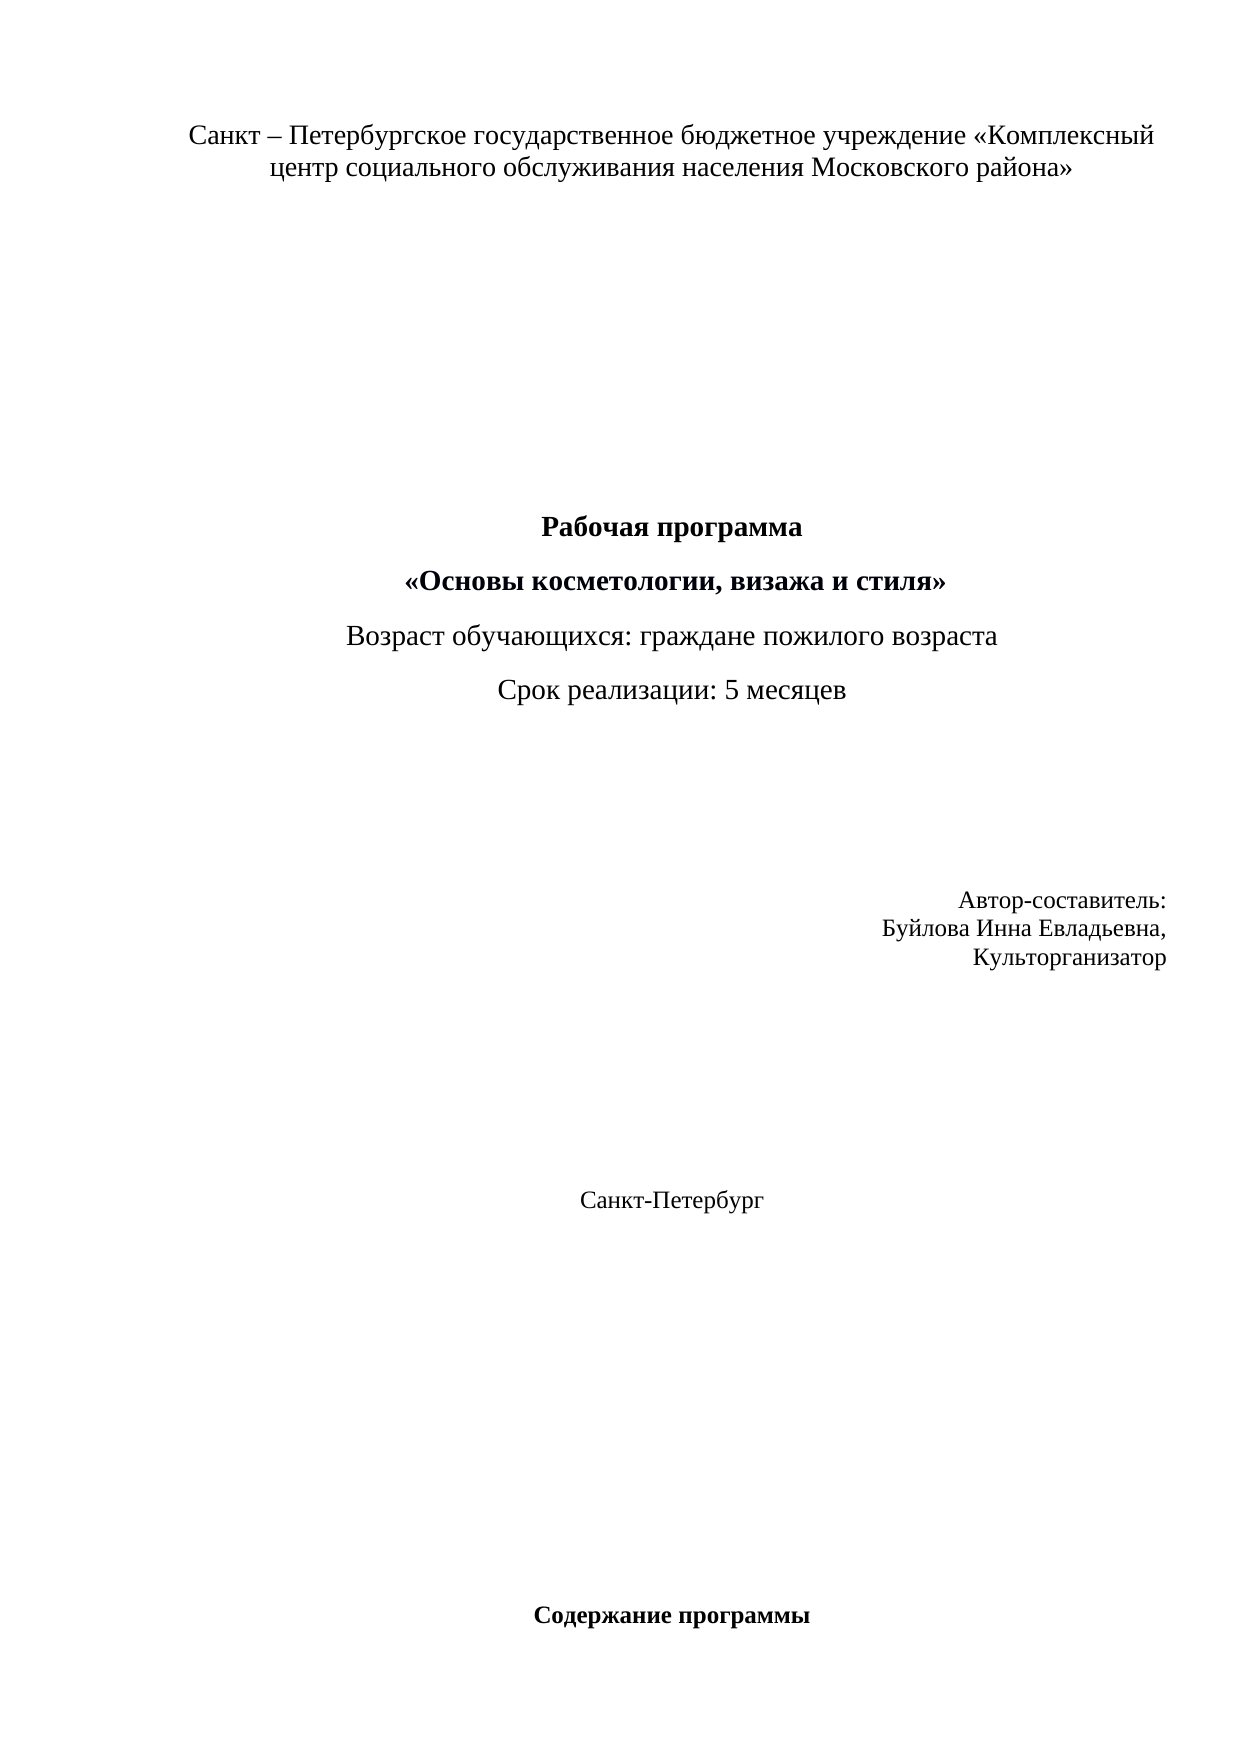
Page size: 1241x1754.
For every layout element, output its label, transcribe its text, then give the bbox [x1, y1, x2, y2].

text Рабочая программа [177, 509, 1167, 542]
text Возраст обучающихся: граждане пожилого возраста [177, 618, 1167, 651]
text Буйлова Инна Евладьевна, [177, 913, 1167, 942]
text Санкт-Петербург [177, 1185, 1167, 1214]
text Культорганизатор [177, 942, 1167, 971]
text Автор-составитель: [177, 885, 1167, 913]
text Содержание программы [177, 1601, 1167, 1629]
text Санкт – Петербургское государственное бюджетное учреждение «Комплексный центр социального обслуживания населения Московского района» [177, 118, 1167, 183]
text «Основы косметологии, визажа и стиля» [177, 563, 1167, 597]
text Срок реализации: 5 месяцев [177, 672, 1167, 706]
